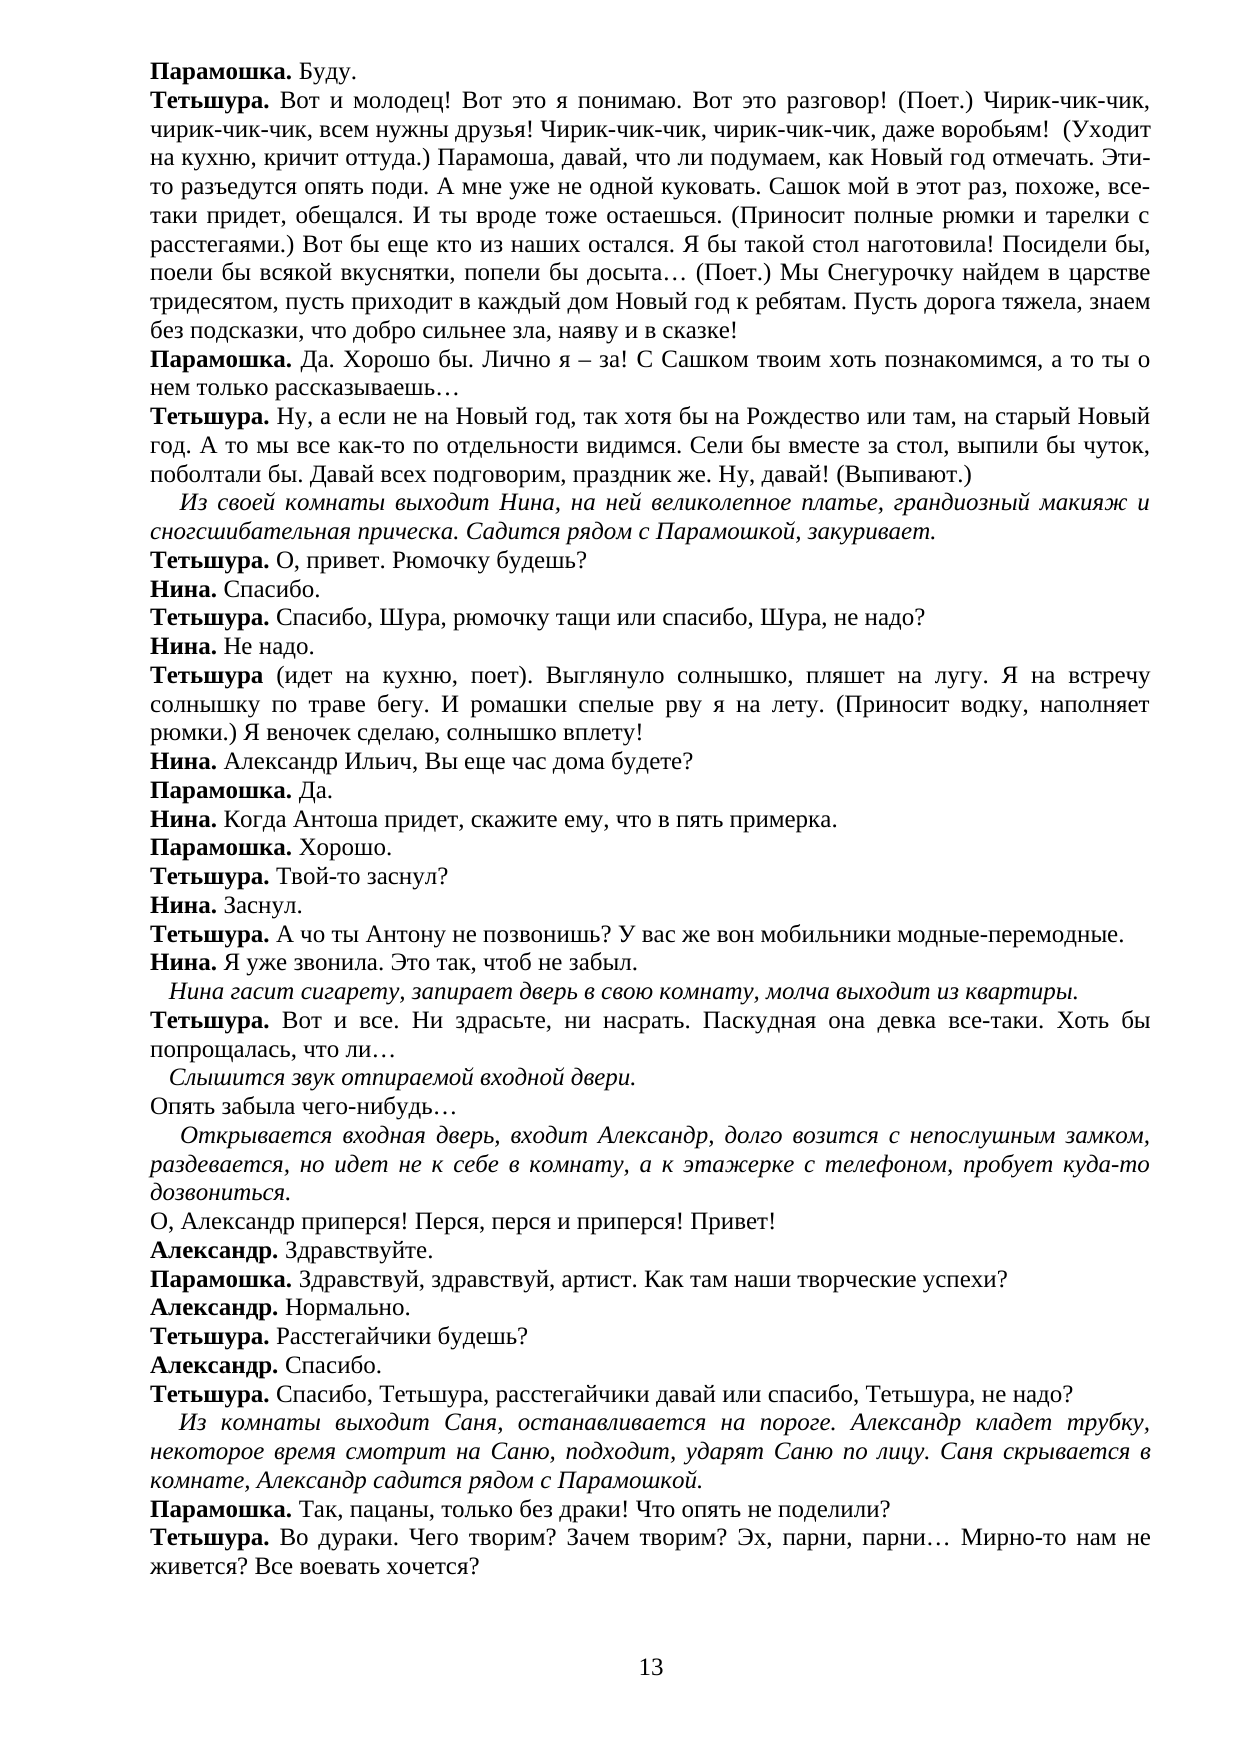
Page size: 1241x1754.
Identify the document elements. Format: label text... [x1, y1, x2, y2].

text Нина. Не надо. [150, 631, 1152, 660]
text Из комнаты выходит Саня, останавливается на пороге. Александр кладет трубку, некоторое время смотрит на Саню, подходит, ударят Саню по лицу. Саня скрывается в комнате, Александр садится рядом с Парамошкой. [150, 1407, 1152, 1494]
text Тетьшура. Во дураки. Чего творим? Зачем творим? Эх, парни, парни… Мирно-то нам не живется? Все воевать хочется? [150, 1522, 1152, 1580]
text Александр. Спасибо. [150, 1350, 1152, 1379]
text Слышится звук отпираемой входной двери. [150, 1062, 1152, 1091]
text Нина. Заснул. [150, 890, 1152, 919]
text Парамошка. Здравствуй, здравствуй, артист. Как там наши творческие успехи? [150, 1264, 1152, 1292]
text Тетьшура. Расстегайчики будешь? [150, 1321, 1152, 1350]
text Тетьшура. Спасибо, Тетьшура, расстегайчики давай или спасибо, Тетьшура, не надо? [150, 1379, 1152, 1407]
text Тетьшура. Вот и все. Ни здрасьте, ни насрать. Паскудная она девка все-таки. Хоть бы попрощалась, что ли… [150, 1005, 1152, 1062]
text Тетьшура. Спасибо, Шура, рюмочку тащи или спасибо, Шура, не надо? [150, 602, 1152, 631]
text О, Александр приперся! Перся, перся и приперся! Привет! [150, 1206, 1152, 1235]
text Тетьшура. Вот и молодец! Вот это я понимаю. Вот это разговор! (Поет.) Чирик-чик-чик, чирик-чик-чик, всем нужны друзья! Чирик-чик-чик, чирик-чик-чик, даже воробьям! (Уходит на кухню, кричит оттуда.) Парамоша, давай, что ли подумаем, как Новый год отмечать. Эти-то разъедутся опять поди. А мне уже не одной куковать. Сашок мой в этот раз, похоже, все-таки придет, обещался. И ты вроде тоже остаешься. (Приносит полные рюмки и тарелки с расстегаями.) Вот бы еще кто из наших остался. Я бы такой стол наготовила! Посидели бы, поели бы всякой вкуснятки, попели бы досыта… (Поет.) Мы Снегурочку найдем в царстве тридесятом, пусть приходит в каждый дом Новый год к ребятам. Пусть дорога тяжела, знаем без подсказки, что добро сильнее зла, наяву и в сказке! [150, 85, 1152, 344]
text Парамошка. Так, пацаны, только без драки! Что опять не поделили? [150, 1494, 1152, 1522]
text Тетьшура. Твой-то заснул? [150, 861, 1152, 890]
text Тетьшура. А чо ты Антону не позвонишь? У вас же вон мобильники модные-перемодные. [150, 919, 1152, 947]
text Парамошка. Буду. [150, 56, 1152, 85]
text Нина. Спасибо. [150, 574, 1152, 602]
text Александр. Нормально. [150, 1292, 1152, 1321]
text Нина. Я уже звонила. Это так, чтоб не забыл. [150, 947, 1152, 976]
text Открывается входная дверь, входит Александр, долго возится с непослушным замком, раздевается, но идет не к себе в комнату, а к этажерке с телефоном, пробует куда-то дозвониться. [150, 1120, 1152, 1206]
text Нина. Александр Ильич, Вы еще час дома будете? [150, 746, 1152, 775]
text Нина. Когда Антоша придет, скажите ему, что в пять примерка. [150, 804, 1152, 832]
text Нина гасит сигарету, запирает дверь в свою комнату, молча выходит из квартиры. [150, 976, 1152, 1005]
text Парамошка. Да. [150, 775, 1152, 804]
text Тетьшура (идет на кухню, поет). Выглянуло солнышко, пляшет на лугу. Я на встречу солнышку по траве бегу. И ромашки спелые рву я на лету. (Приносит водку, наполняет рюмки.) Я веночек сделаю, солнышко вплету! [150, 660, 1152, 746]
text Опять забыла чего-нибудь… [150, 1091, 1152, 1120]
text Из своей комнаты выходит Нина, на ней великолепное платье, грандиозный макияж и сногсшибательная прическа. Садится рядом с Парамошкой, закуривает. [150, 487, 1152, 545]
text Парамошка. Хорошо. [150, 832, 1152, 861]
text Александр. Здравствуйте. [150, 1235, 1152, 1264]
text Парамошка. Да. Хорошо бы. Лично я – за! С Сашком твоим хоть познакомимся, а то ты о нем только рассказываешь… [150, 344, 1152, 401]
text Тетьшура. Ну, а если не на Новый год, так хотя бы на Рождество или там, на старый Новый год. А то мы все как-то по отдельности видимся. Сели бы вместе за стол, выпили бы чуток, поболтали бы. Давай всех подговорим, праздник же. Ну, давай! (Выпивают.) [150, 401, 1152, 487]
text Тетьшура. О, привет. Рюмочку будешь? [150, 545, 1152, 574]
